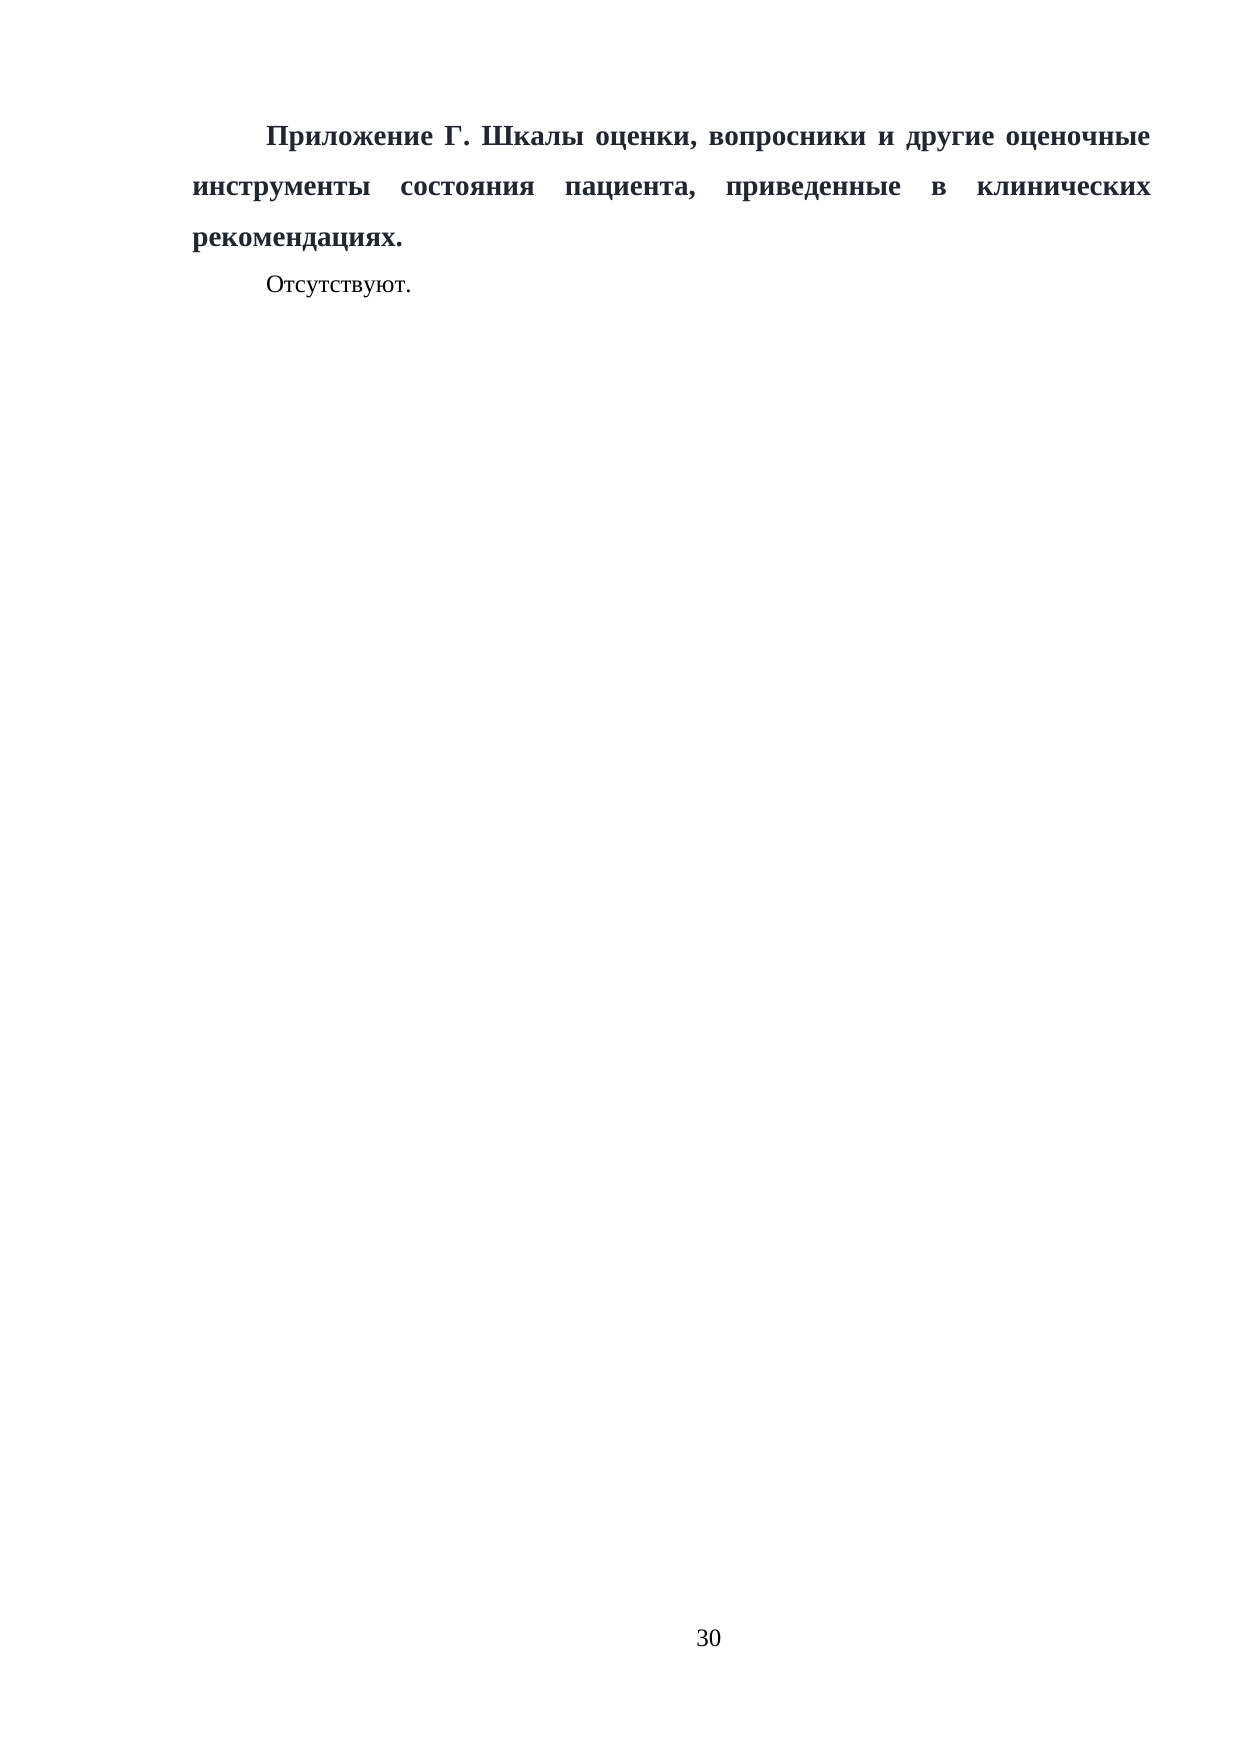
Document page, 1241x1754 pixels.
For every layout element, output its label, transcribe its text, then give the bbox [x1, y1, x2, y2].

text Приложение Г. Шкалы оценки, вопросники и другие оценочные инструменты состояния пациента, приведенные в клинических рекомендациях. [192, 118, 1152, 169]
text Отсутствуют. [192, 269, 1152, 298]
text Приложение Г. Шкалы оценки, вопросники и другие оценочные инструменты состояния пациента, приведенные в клинических рекомендациях. [192, 202, 1152, 252]
